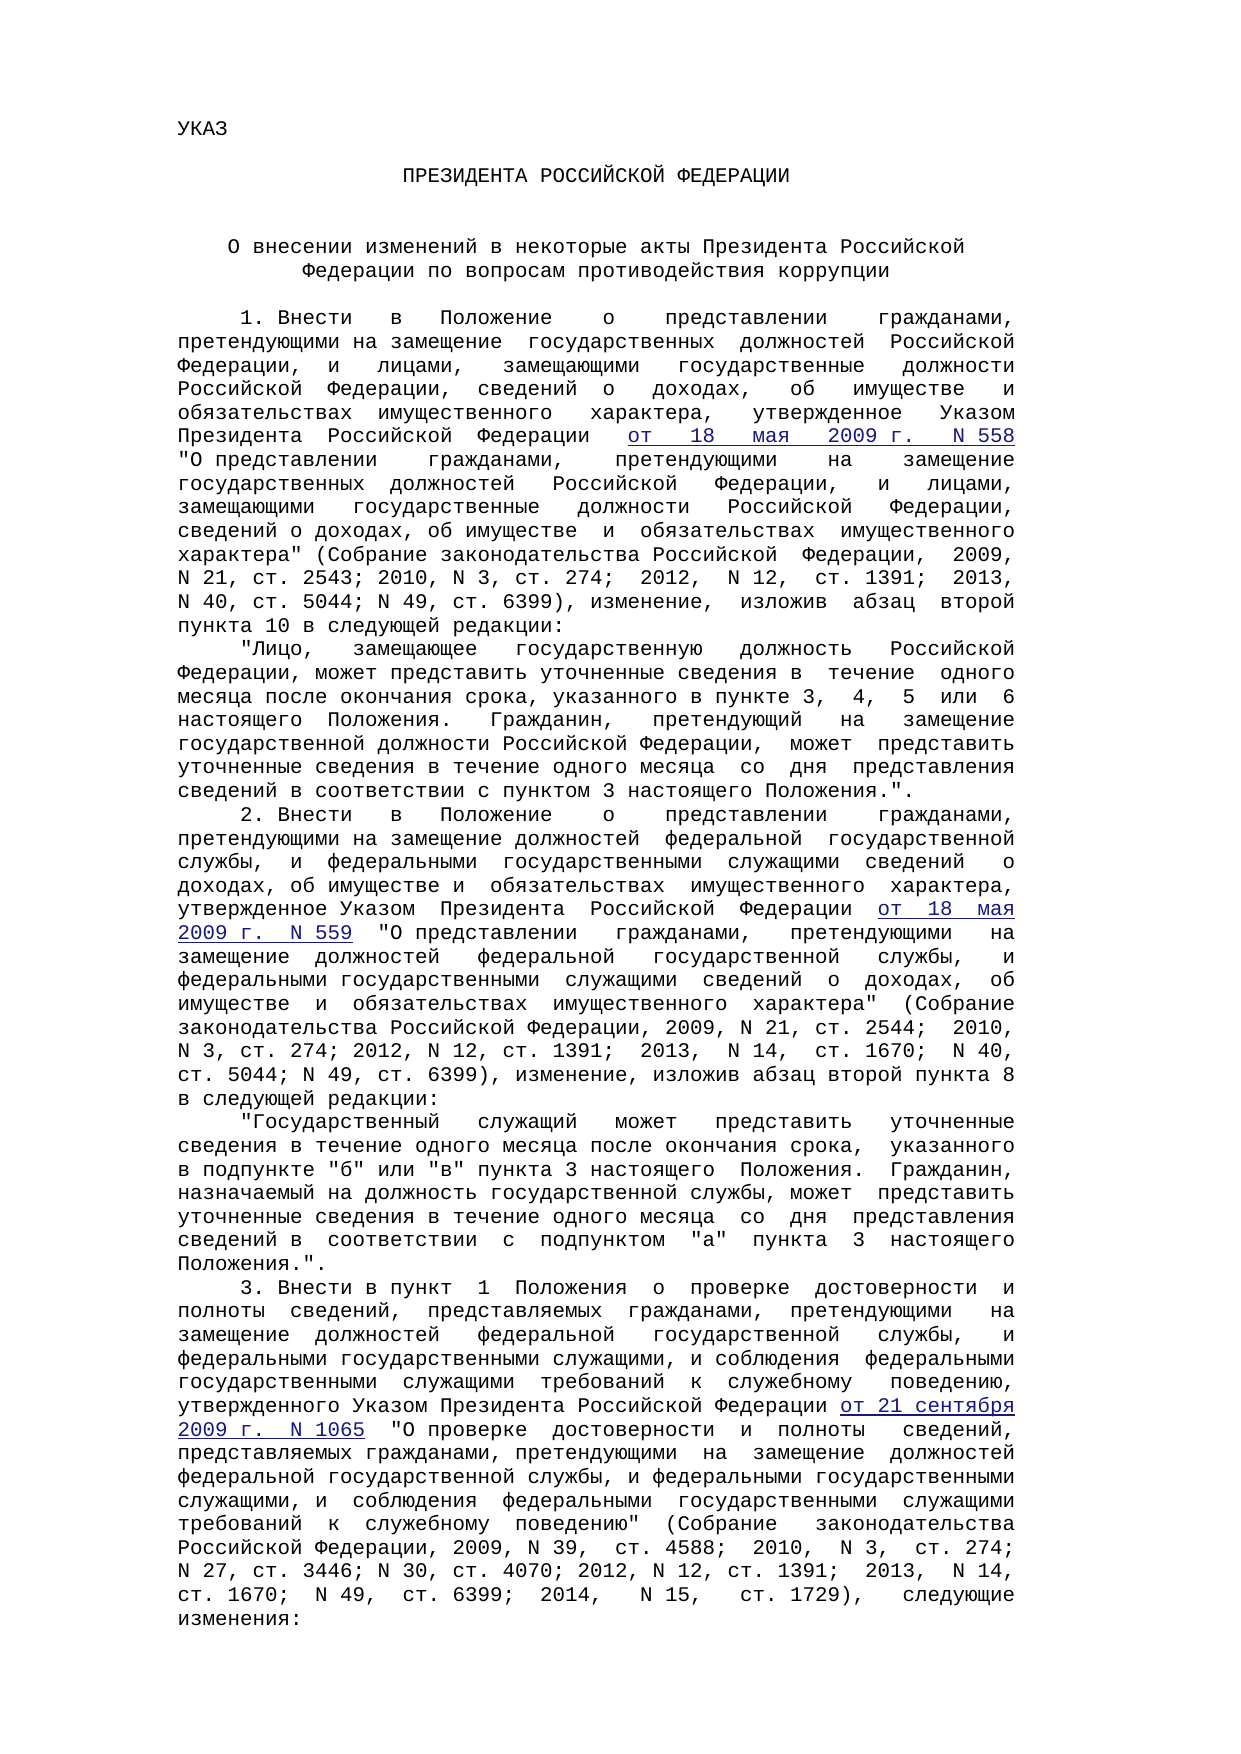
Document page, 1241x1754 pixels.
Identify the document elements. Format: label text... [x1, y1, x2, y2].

text утвержденное Указом Президента Российской Федерации от 18 мая [177, 898, 1152, 922]
text законодательства Российской Федерации, 2009, N 21, ст. 2544; 2010, [177, 1017, 1152, 1040]
text пункта 10 в следующей редакции: [177, 615, 1152, 638]
text служащими, и соблюдения федеральными государственными служащими [177, 1489, 1152, 1513]
text сведений в соответствии с пунктом 3 настоящего Положения.". [177, 780, 1152, 804]
text государственных должностей Российской Федерации, и лицами, [177, 473, 1152, 496]
text Российской Федерации, сведений о доходах, об имуществе и [177, 378, 1152, 402]
text федеральными государственными служащими сведений о доходах, об [177, 969, 1152, 993]
text претендующими на замещение государственных должностей Российской [177, 331, 1152, 354]
text службы, и федеральными государственными служащими сведений о [177, 851, 1152, 875]
text "О представлении гражданами, претендующими на замещение [177, 449, 1152, 473]
text "Лицо, замещающее государственную должность Российской [177, 638, 1152, 662]
text полноты сведений, представляемых гражданами, претендующими на [177, 1300, 1152, 1324]
text в следующей редакции: [177, 1088, 1152, 1111]
text претендующими на замещение должностей федеральной государственной [177, 827, 1152, 851]
text сведения в течение одного месяца после окончания срока, указанного [177, 1135, 1152, 1158]
text обязательствах имущественного характера, утвержденное Указом [177, 402, 1152, 426]
text федеральными государственными служащими, и соблюдения федеральными [177, 1348, 1152, 1371]
text имуществе и обязательствах имущественного характера" (Собрание [177, 993, 1152, 1017]
text доходах, об имуществе и обязательствах имущественного характера, [177, 875, 1152, 898]
text назначаемый на должность государственной службы, может представить [177, 1182, 1152, 1206]
text 1. Внести в Положение о представлении гражданами, [177, 307, 1152, 331]
text замещение должностей федеральной государственной службы, и [177, 946, 1152, 969]
text N 21, ст. 2543; 2010, N 3, ст. 274; 2012, N 12, ст. 1391; 2013, [177, 567, 1152, 591]
text Положения.". [177, 1253, 1152, 1277]
text "Государственный служащий может представить уточненные [177, 1111, 1152, 1135]
text сведений в соответствии с подпунктом "а" пункта 3 настоящего [177, 1229, 1152, 1253]
text Российской Федерации, 2009, N 39, ст. 4588; 2010, N 3, ст. 274; [177, 1537, 1152, 1561]
text 2. Внести в Положение о представлении гражданами, [177, 804, 1152, 827]
text федеральной государственной службы, и федеральными государственными [177, 1466, 1152, 1489]
text уточненные сведения в течение одного месяца со дня представления [177, 1206, 1152, 1229]
text Федерации по вопросам противодействия коррупции [177, 260, 1152, 284]
text в подпункте "б" или "в" пункта 3 настоящего Положения. Гражданин, [177, 1158, 1152, 1182]
text N 3, ст. 274; 2012, N 12, ст. 1391; 2013, N 14, ст. 1670; N 40, [177, 1040, 1152, 1064]
text ст. 5044; N 49, ст. 6399), изменение, изложив абзац второй пункта 8 [177, 1064, 1152, 1088]
text месяца после окончания срока, указанного в пункте 3, 4, 5 или 6 [177, 686, 1152, 709]
text 2009 г. N 1065 "О проверке достоверности и полноты сведений, [177, 1419, 1152, 1442]
text уточненные сведения в течение одного месяца со дня представления [177, 757, 1152, 780]
text УКАЗ [177, 118, 1152, 142]
text Президента Российской Федерации от 18 мая 2009 г. N 558 [177, 426, 1152, 449]
text государственной должности Российской Федерации, может представить [177, 733, 1152, 757]
text ПРЕЗИДЕНТА РОССИЙСКОЙ ФЕДЕРАЦИИ [177, 165, 1152, 189]
text N 27, ст. 3446; N 30, ст. 4070; 2012, N 12, ст. 1391; 2013, N 14, [177, 1561, 1152, 1584]
text N 40, ст. 5044; N 49, ст. 6399), изменение, изложив абзац второй [177, 591, 1152, 615]
text сведений о доходах, об имуществе и обязательствах имущественного [177, 520, 1152, 544]
text О внесении изменений в некоторые акты Президента Российской [177, 236, 1152, 260]
text ст. 1670; N 49, ст. 6399; 2014, N 15, ст. 1729), следующие [177, 1584, 1152, 1608]
text настоящего Положения. Гражданин, претендующий на замещение [177, 709, 1152, 733]
text требований к служебному поведению" (Собрание законодательства [177, 1513, 1152, 1537]
text замещающими государственные должности Российской Федерации, [177, 496, 1152, 520]
text 2009 г. N 559 "О представлении гражданами, претендующими на [177, 922, 1152, 946]
text утвержденного Указом Президента Российской Федерации от 21 сентября [177, 1395, 1152, 1419]
text 3. Внести в пункт 1 Положения о проверке достоверности и [177, 1277, 1152, 1300]
text характера" (Собрание законодательства Российской Федерации, 2009, [177, 544, 1152, 567]
text представляемых гражданами, претендующими на замещение должностей [177, 1442, 1152, 1466]
text государственными служащими требований к служебному поведению, [177, 1371, 1152, 1395]
text изменения: [177, 1608, 1152, 1631]
text замещение должностей федеральной государственной службы, и [177, 1324, 1152, 1348]
text Федерации, может представить уточненные сведения в течение одного [177, 662, 1152, 686]
text Федерации, и лицами, замещающими государственные должности [177, 354, 1152, 378]
